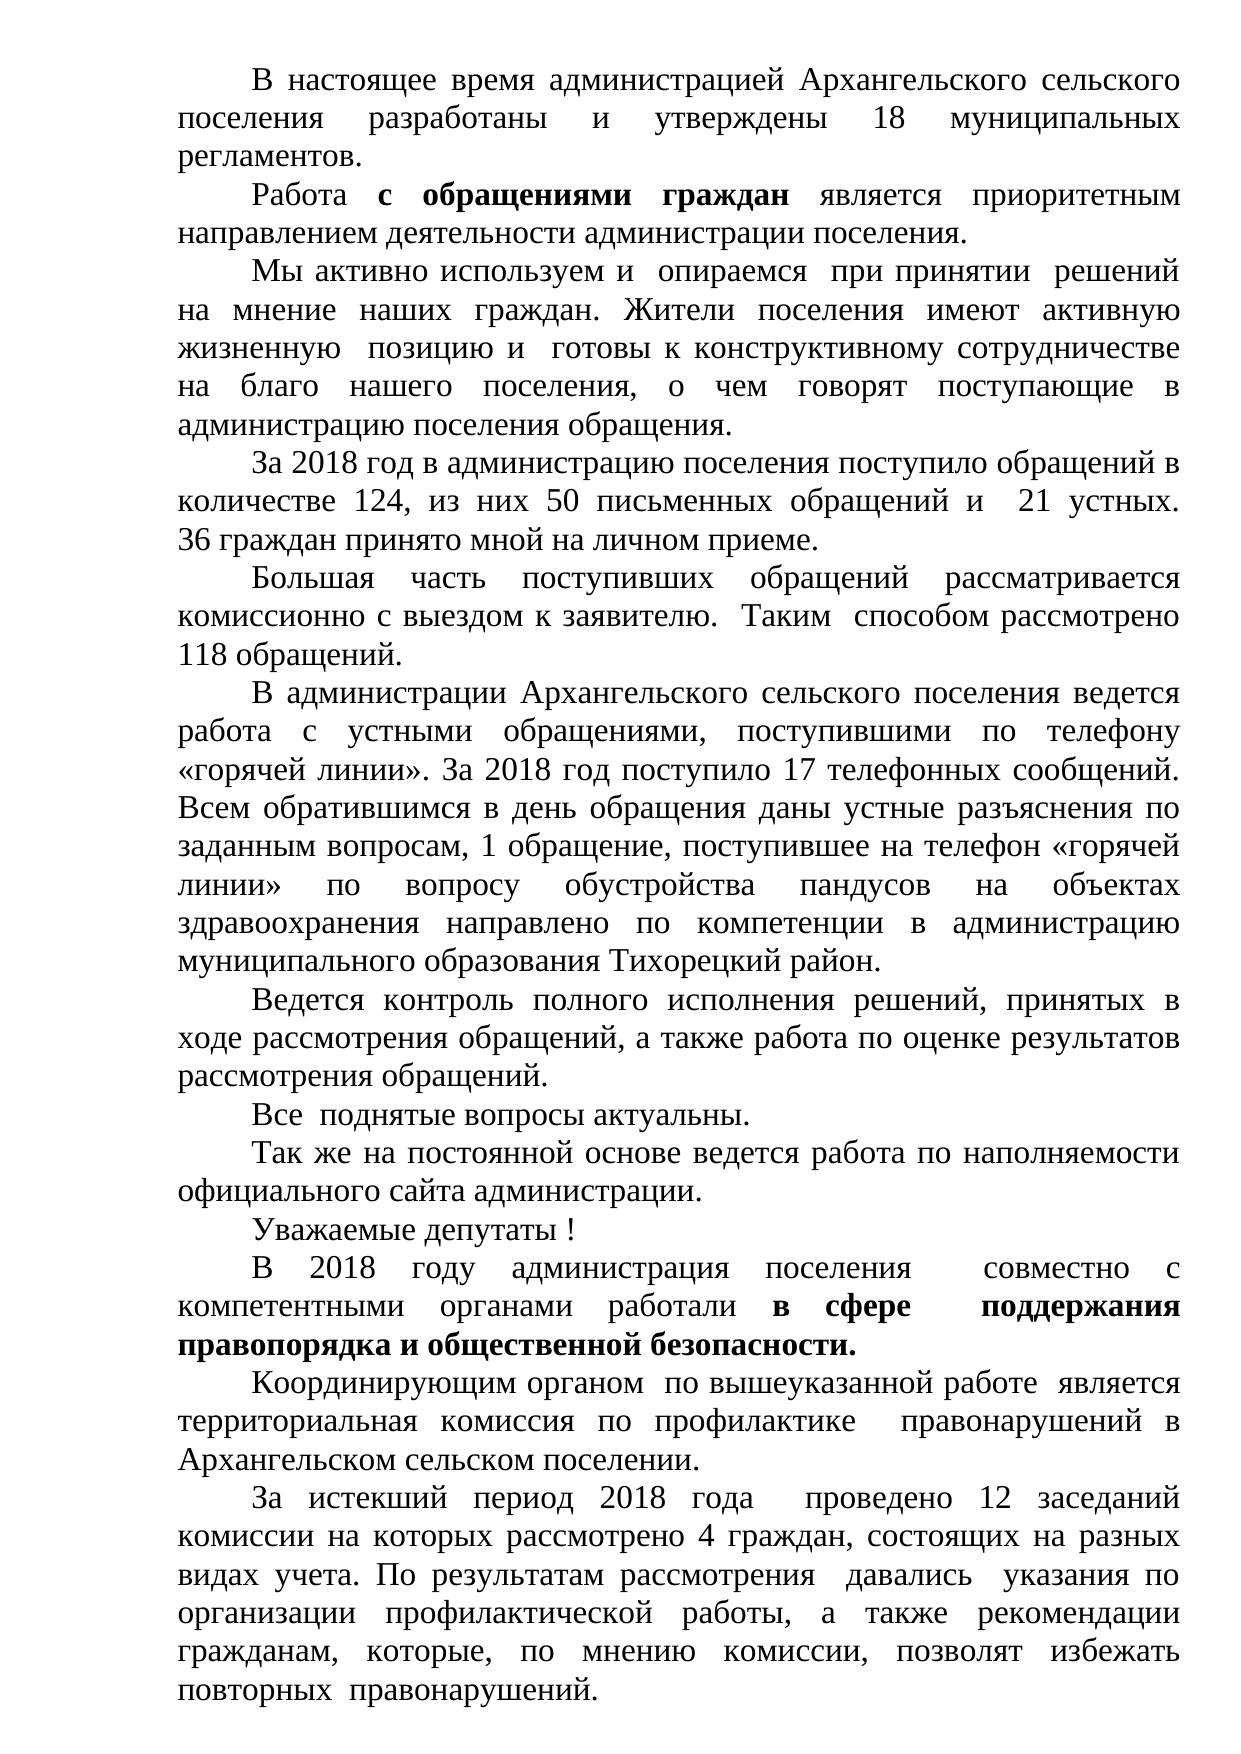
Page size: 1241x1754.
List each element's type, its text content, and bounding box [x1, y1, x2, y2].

text В администрации Архангельского сельского поселения ведется работа с устными обращениями, поступившими по телефону «горячей линии». За 2018 год поступило 17 телефонных сообщений. Всем обратившимся в день обращения даны устные разъяснения по заданным вопросам, 1 обращение, поступившее на телефон «горячей линии» по вопросу обустройства пандусов на объектах здравоохранения направлено по компетенции в администрацию муниципального образования Тихорецкий район. [177, 672, 1181, 979]
text Работа с обращениями граждан является приоритетным направлением деятельности администрации поселения. [177, 174, 1181, 251]
text Координирующим органом по вышеуказанной работе является территориальная комиссия по профилактике правонарушений в Архангельском сельском поселении. [177, 1362, 1181, 1477]
text Мы активно используем и опираемся при принятии решений на мнение наших граждан. Жители поселения имеют активную жизненную позицию и готовы к конструктивному сотрудничестве на благо нашего поселения, о чем говорят поступающие в администрацию поселения обращения. [177, 251, 1181, 442]
text Ведется контроль полного исполнения решений, принятых в ходе рассмотрения обращений, а также работа по оценке результатов рассмотрения обращений. [177, 979, 1181, 1094]
text В настоящее время администрацией Архангельского сельского поселения разработаны и утверждены 18 муниципальных регламентов. [177, 59, 1181, 174]
text За 2018 год в администрацию поселения поступило обращений в количестве 124, из них 50 письменных обращений и 21 устных. 36 граждан принято мной на личном приеме. [177, 442, 1181, 557]
text В 2018 году администрация поселения совместно с компетентными органами работали в сфере поддержания правопорядка и общественной безопасности. [177, 1247, 1181, 1362]
text Все поднятые вопросы актуальны. [177, 1094, 1181, 1132]
text Так же на постоянной основе ведется работа по наполняемости официального сайта администрации. [177, 1132, 1181, 1209]
text Уважаемые депутаты ! [177, 1209, 1181, 1247]
text За истекший период 2018 года проведено 12 заседаний комиссии на которых рассмотрено 4 граждан, состоящих на разных видах учета. По результатам рассмотрения давались указания по организации профилактической работы, а также рекомендации гражданам, которые, по мнению комиссии, позволят избежать повторных правонарушений. [177, 1477, 1181, 1707]
text Большая часть поступивших обращений рассматривается комиссионно с выездом к заявителю. Таким способом рассмотрено 118 обращений. [177, 557, 1181, 672]
